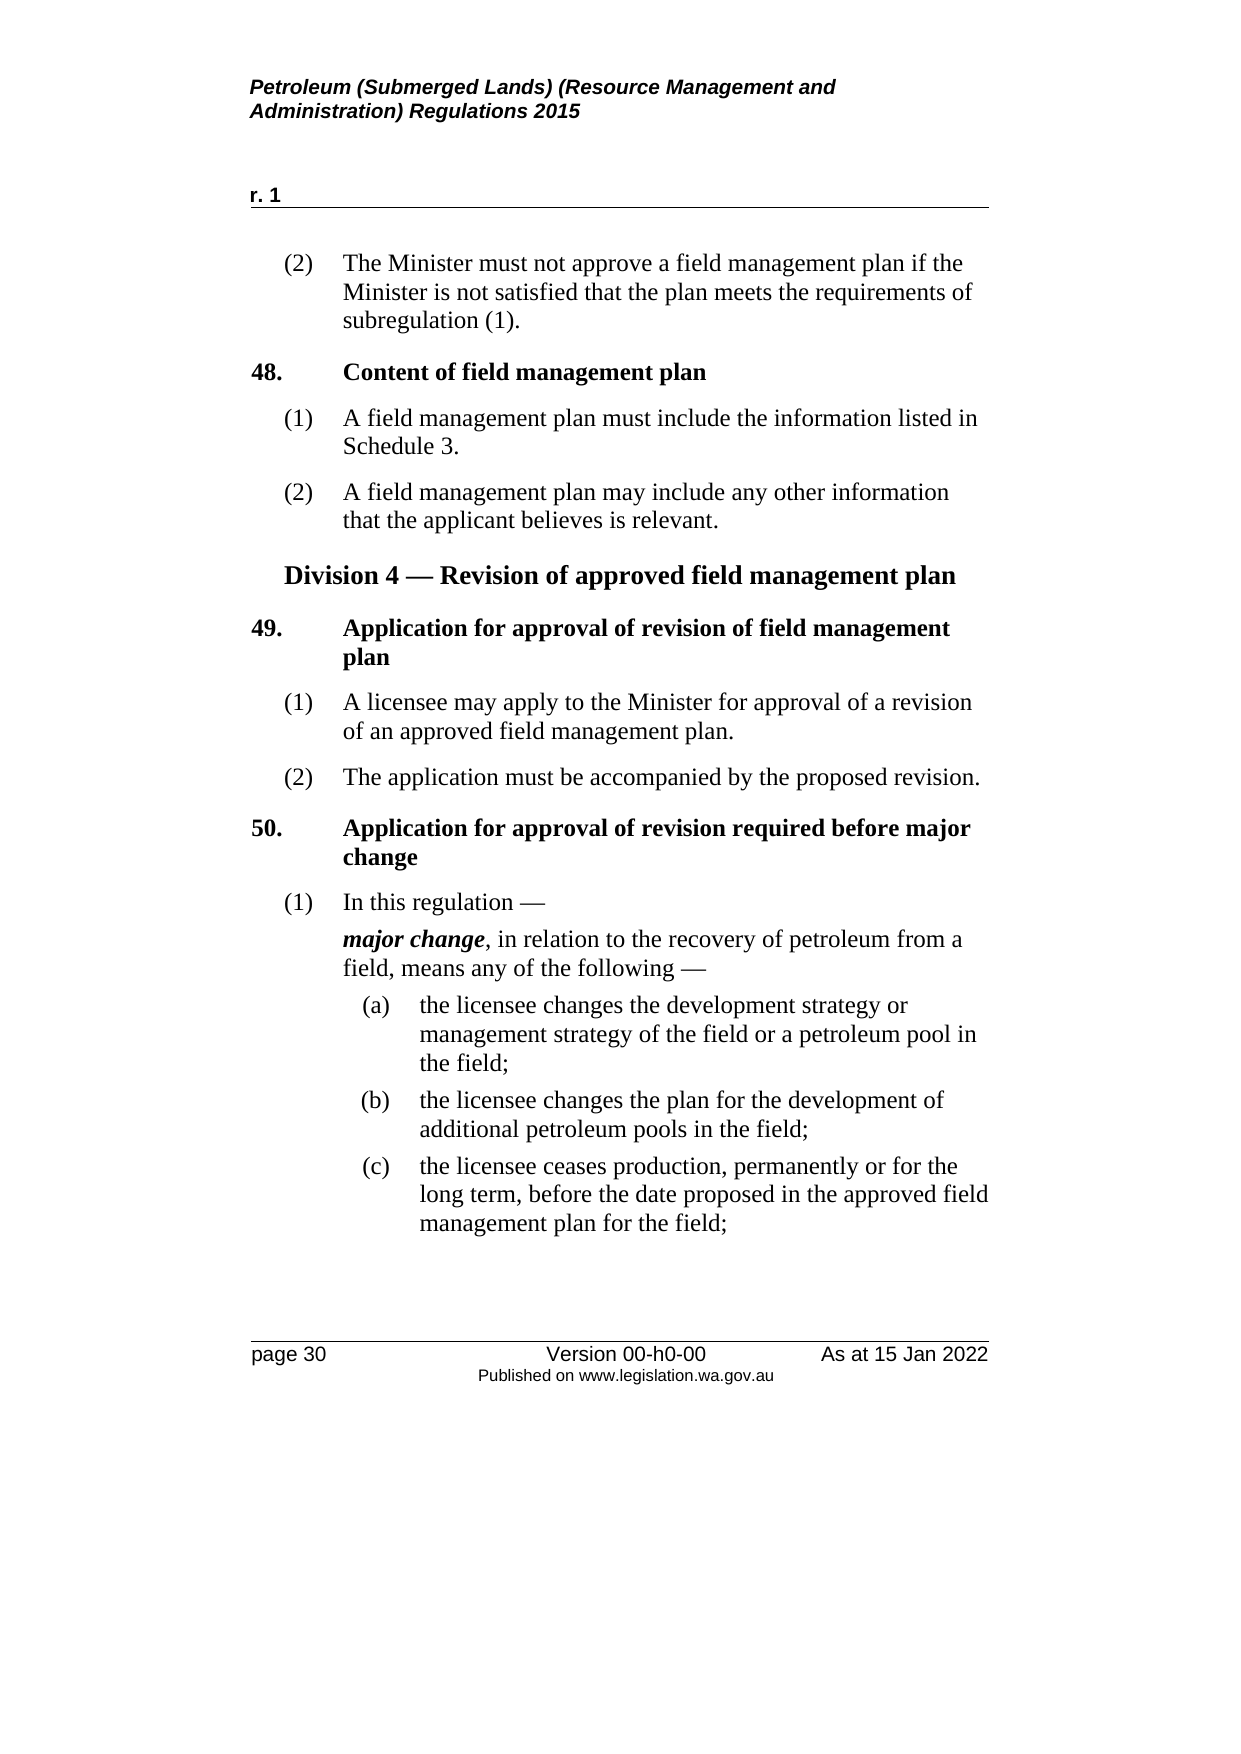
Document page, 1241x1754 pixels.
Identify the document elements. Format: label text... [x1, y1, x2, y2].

subtitle 48. Content of field management plan [251, 357, 989, 386]
text (2) The Minister must not approve a field management plan if the Minister is not satisfied that the plan meets the requirements of subregulation (1). [251, 248, 989, 334]
text (c) the licensee ceases production, permanently or for the long term, before the date proposed in the approved field management plan for the field; [251, 1151, 989, 1237]
text (1) A licensee may apply to the Minister for approval of a revision of an approved field management plan. [251, 687, 989, 745]
text (b) the licensee changes the plan for the development of additional petroleum pools in the field; [251, 1085, 989, 1142]
text (1) A field management plan must include the information listed in Schedule 3. [251, 403, 989, 460]
subtitle 49. Application for approval of revision of field management plan [251, 613, 989, 671]
text (1) In this regulation — [251, 887, 989, 916]
subtitle Division 4 — Revision of approved field management plan [251, 559, 989, 590]
text (2) A field management plan may include any other information that the applicant believes is relevant. [251, 477, 989, 534]
subtitle 50. Application for approval of revision required before major change [251, 813, 989, 871]
text major change, in relation to the recovery of petroleum from a field, means any of the following — [251, 924, 989, 982]
text (2) The application must be accompanied by the proposed revision. [251, 762, 989, 790]
text (a) the licensee changes the development strategy or management strategy of the field or a petroleum pool in the field; [251, 990, 989, 1077]
